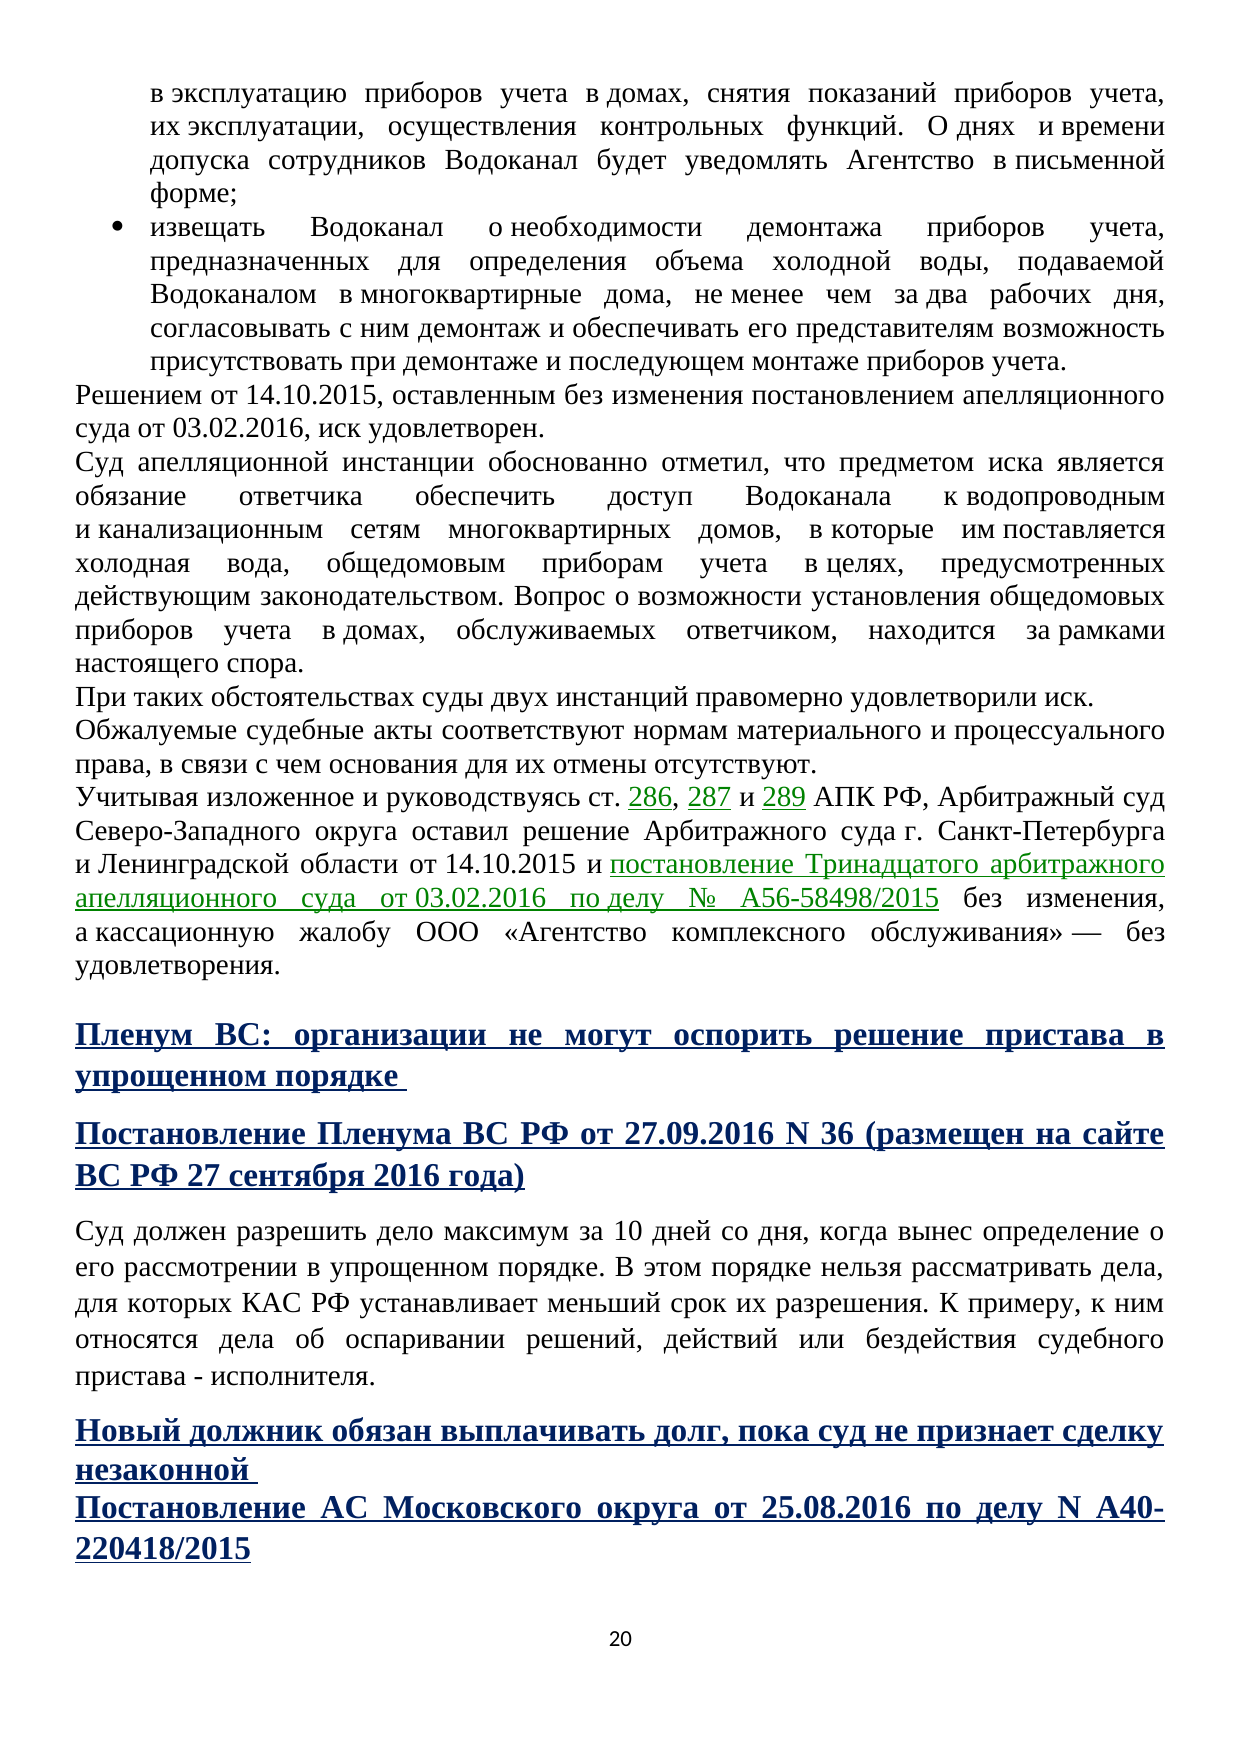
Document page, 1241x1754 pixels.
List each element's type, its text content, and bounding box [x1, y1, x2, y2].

text Решением от 14.10.2015, оставленным без изменения постановлением апелляционного суда от 03.02.2016, иск удовлетворен. [75, 377, 1165, 444]
text Пленум ВС: организации не могут оспорить решение пристава в упрощенном порядке [75, 1014, 1165, 1047]
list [112, 75, 1165, 209]
text Суд должен разрешить дело максимум за 10 дней со дня, когда вынес определение о его рассмотрении в упрощенном порядке. В этом порядке нельзя рассматривать дела, для которых КАС РФ устанавливает меньший срок их разрешения. К примеру, к ним относятся дела об оспаривании решений, действий или бездействия судебного пристава - исполнителя. [75, 1213, 1165, 1391]
text Постановление АС Московского округа от 25.08.2016 по делу N А40-220418/2015 [75, 1522, 1165, 1567]
text Постановление АС Московского округа от 25.08.2016 по делу N А40-220418/2015 [75, 1487, 1165, 1520]
text Обжалуемые судебные акты соответствуют нормам материального и процессуального права, в связи с чем основания для их отмены отсутствуют. [75, 712, 1165, 779]
text Учитывая изложенное и руководствуясь ст. 286, 287 и 289 АПК РФ, Арбитражный суд Северо-Западного округа оставил решение Арбитражного суда г. Санкт-Петербурга и Ленинградской области от 14.10.2015 и постановление Тринадцатого арбитражного апелляционного суда от 03.02.2016 по делу № А56-58498/2015 без изменения, а кассационную жалобу ООО «Агентство комплексного обслуживания» — без удовлетворения. [75, 779, 1165, 981]
text Постановление Пленума ВС РФ от 27.09.2016 N 36 (размещен на сайте ВС РФ 27 сентября 2016 года) [75, 1114, 1165, 1147]
text Суд апелляционной инстанции обоснованно отметил, что предметом иска является обязание ответчика обеспечить доступ Водоканала к водопроводным и канализационным сетям многоквартирных домов, в которые им поставляется холодная вода, общедомовым приборам учета в целях, предусмотренных действующим законодательством. Вопрос о возможности установления общедомовых приборов учета в домах, обслуживаемых ответчиком, находится за рамками настоящего спора. [75, 444, 1165, 679]
list извещать Водоканал о необходимости демонтажа приборов учета, предназначенных для определения объема холодной воды, подаваемой Водоканалом в многоквартирные дома, не менее чем за два рабочих дня, согласовывать с ним демонтаж и обеспечивать его представителям возможность присутствовать при демонтаже и последующем монтаже приборов учета. [112, 209, 1165, 377]
text Постановление Пленума ВС РФ от 27.09.2016 N 36 (размещен на сайте ВС РФ 27 сентября 2016 года) [75, 1149, 1165, 1193]
text Пленум ВС: организации не могут оспорить решение пристава в упрощенном порядке [75, 1049, 1165, 1094]
text При таких обстоятельствах суды двух инстанций правомерно удовлетворили иск. [75, 679, 1165, 712]
text Новый должник обязан выплачивать долг, пока суд не признает сделку незаконной [75, 1410, 1165, 1487]
